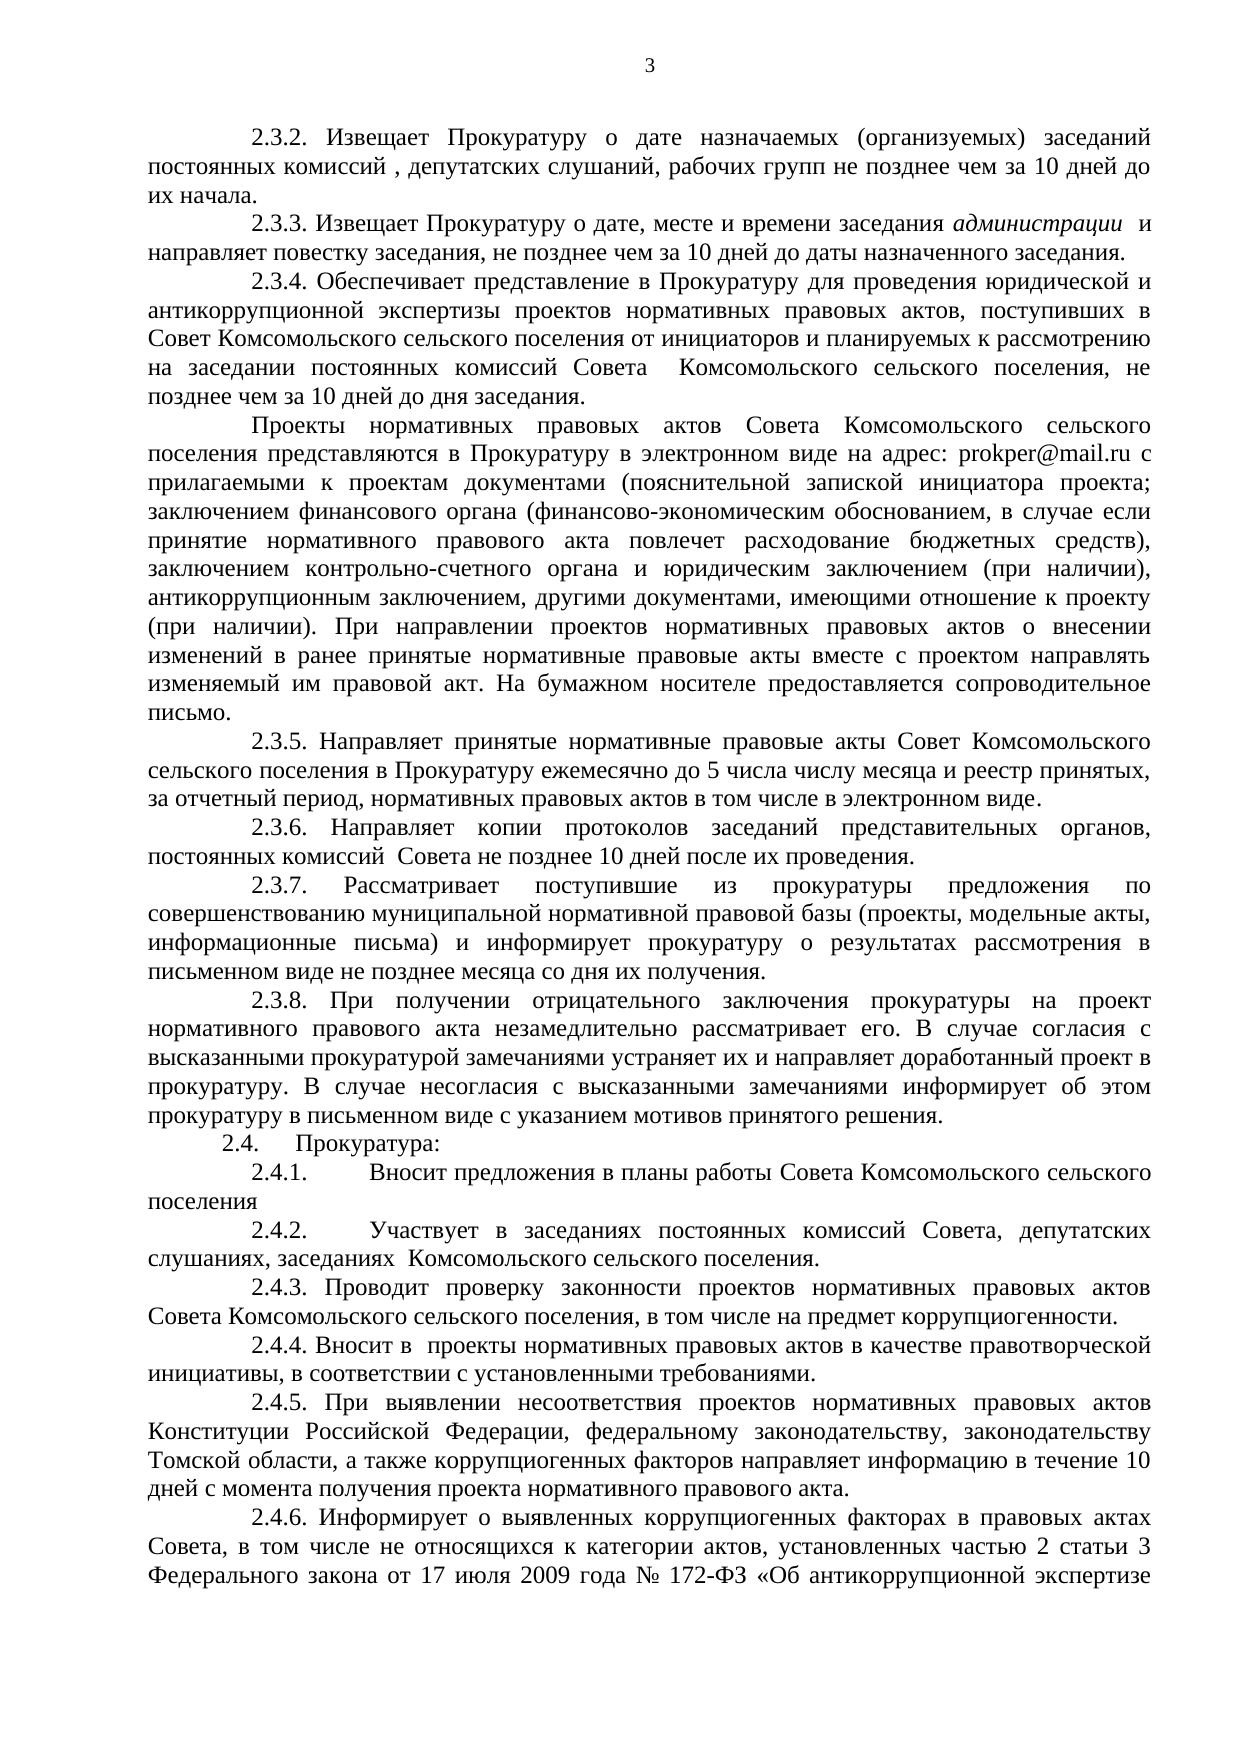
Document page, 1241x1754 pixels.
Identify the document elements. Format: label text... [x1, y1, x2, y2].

text 2.3.3. Извещает Прокуратуру о дате, месте и времени заседания администрации и направляет повестку заседания, не позднее чем за 10 дней до даты назначенного заседания. [148, 208, 1152, 266]
text 2.4.3. Проводит проверку законности проектов нормативных правовых актов Совета Комсомольского сельского поселения, в том числе на предмет коррупциогенности. [148, 1272, 1152, 1330]
text 2.4. Прокуратура: [148, 1128, 1152, 1157]
text 2.4.5. При выявлении несоответствия проектов нормативных правовых актов Конституции Российской Федерации, федеральному законодательству, законодательству Томской области, а также коррупциогенных факторов направляет информацию в течение 10 дней с момента получения проекта нормативного правового акта. [148, 1387, 1152, 1502]
text 2.3.6. Направляет копии протоколов заседаний представительных органов, постоянных комиссий Совета не позднее 10 дней после их проведения. [148, 812, 1152, 870]
text 2.4.4. Вносит в проекты нормативных правовых актов в качестве правотворческой инициативы, в соответствии с установленными требованиями. [148, 1330, 1152, 1387]
text 2.4.1. Вносит предложения в планы работы Совета Комсомольского сельского поселения [148, 1157, 1152, 1215]
text 2.3.2. Извещает Прокуратуру о дате назначаемых (организуемых) заседаний постоянных комиссий , депутатских слушаний, рабочих групп не позднее чем за 10 дней до их начала. [148, 122, 1152, 208]
text 2.3.8. При получении отрицательного заключения прокуратуры на проект нормативного правового акта незамедлительно рассматривает его. В случае согласия с высказанными прокуратурой замечаниями устраняет их и направляет доработанный проект в прокуратуру. В случае несогласия с высказанными замечаниями информирует об этом прокуратуру в письменном виде с указанием мотивов принятого решения. [148, 985, 1152, 1128]
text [148, 1502, 1152, 1588]
text 2.3.7. Рассматривает поступившие из прокуратуры предложения по совершенствованию муниципальной нормативной правовой базы (проекты, модельные акты, информационные письма) и информирует прокуратуру о результатах рассмотрения в письменном виде не позднее месяца со дня их получения. [148, 870, 1152, 985]
text Проекты нормативных правовых актов Совета Комсомольского сельского поселения представляются в Прокуратуру в электронном виде на адрес: prokper@mail.ru с прилагаемыми к проектам документами (пояснительной запиской инициатора проекта; заключением финансового органа (финансово-экономическим обоснованием, в случае если принятие нормативного правового акта повлечет расходование бюджетных средств), заключением контрольно-счетного органа и юридическим заключением (при наличии), антикоррупционным заключением, другими документами, имеющими отношение к проекту (при наличии). При направлении проектов нормативных правовых актов о внесении изменений в ранее принятые нормативные правовые акты вместе с проектом направлять изменяемый им правовой акт. На бумажном носителе предоставляется сопроводительное письмо. [148, 410, 1152, 726]
text 2.3.4. Обеспечивает представление в Прокуратуру для проведения юридической и антикоррупционной экспертизы проектов нормативных правовых актов, поступивших в Совет Комсомольского сельского поселения от инициаторов и планируемых к рассмотрению на заседании постоянных комиссий Совета Комсомольского сельского поселения, не позднее чем за 10 дней до дня заседания. [148, 266, 1152, 410]
text 2.3.5. Направляет принятые нормативные правовые акты Совет Комсомольского сельского поселения в Прокуратуру ежемесячно до 5 числа числу месяца и реестр принятых, за отчетный период, нормативных правовых актов в том числе в электронном виде. [148, 726, 1152, 812]
text 2.4.2. Участвует в заседаниях постоянных комиссий Совета, депутатских слушаниях, заседаниях Комсомольского сельского поселения. [148, 1215, 1152, 1272]
